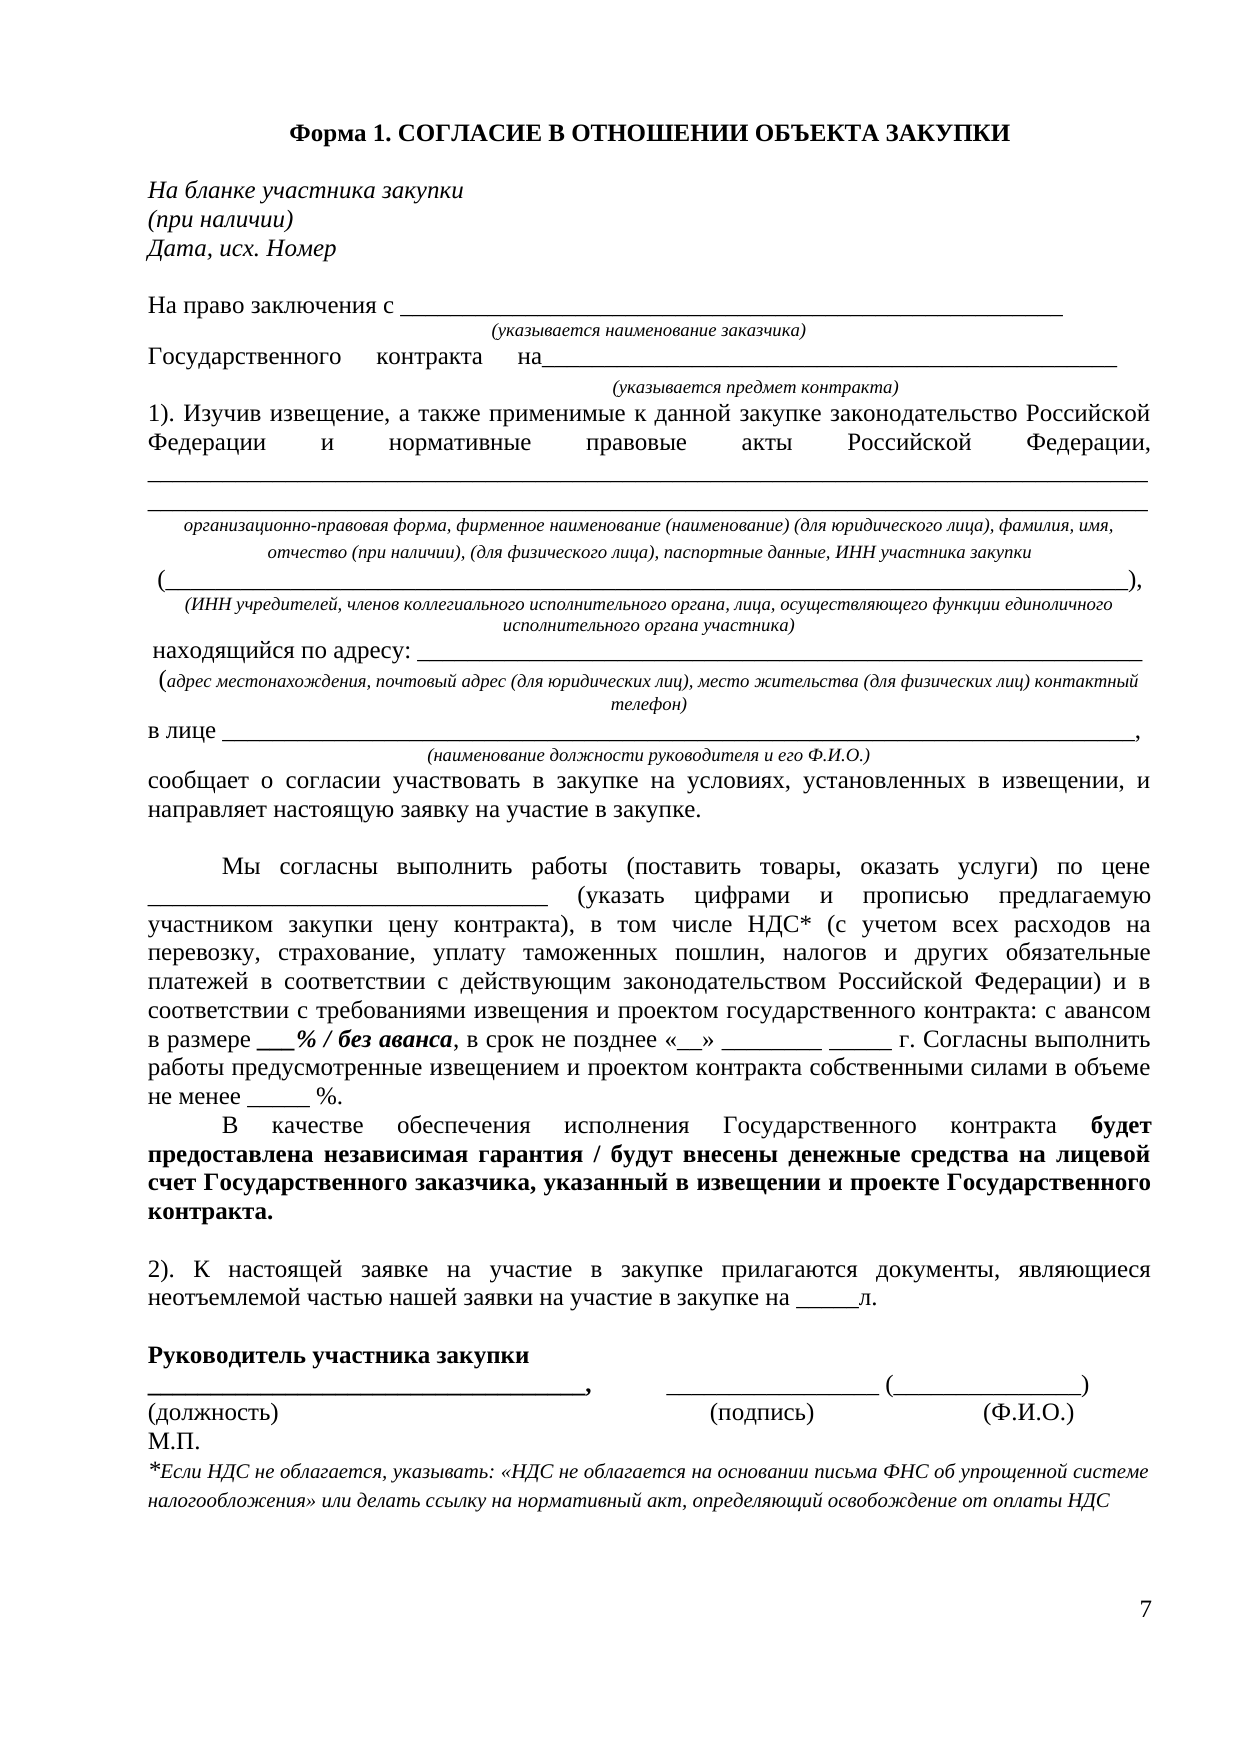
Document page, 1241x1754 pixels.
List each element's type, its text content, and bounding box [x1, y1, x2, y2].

text в лице _________________________________________________________________________, [148, 715, 1152, 743]
text сообщает о согласии участвовать в закупке на условиях, установленных в извещении, и направляет настоящую заявку на участие в закупке. [148, 765, 1152, 822]
text М.П. [148, 1426, 1152, 1455]
text Форма 1. СОГЛАСИЕ В ОТНОШЕНИИ ОБЪЕКТА ЗАКУПКИ [148, 118, 1152, 147]
text Руководитель участника закупки [148, 1340, 1152, 1369]
text В качестве обеспечения исполнения Государственного контракта будет предоставлена независимая гарантия / будут внесены денежные средства на лицевой счет Государственного заказчика, указанный в извещении и проекте Государственного контракта. [148, 1110, 1152, 1225]
text На бланке участника закупки [148, 176, 1152, 204]
text На право заключения с _____________________________________________________ [148, 291, 1152, 319]
text (адрес местонахождения, почтовый адрес (для юридических лиц), место жительства (для физических лиц) контактный телефон) [148, 664, 1152, 715]
text находящийся по адресу: __________________________________________________________ [148, 636, 1152, 664]
text Дата, исх. Номер [148, 233, 1152, 262]
text (указывается наименование заказчика) [148, 319, 1152, 341]
text (должность) (подпись) (Ф.И.О.) [148, 1397, 1152, 1426]
text ___________________________________, _________________ (_______________) [148, 1369, 1152, 1397]
text Государственного контракта на______________________________________________ (указывается предмет контракта) [148, 341, 1152, 398]
text (наименование должности руководителя и его Ф.И.О.) [148, 743, 1152, 765]
text 1). Изучив извещение, а также применимые к данной закупке законодательство Российской Федерации и нормативные правовые акты Российской Федерации, ________________________________________________________________________________________________________________________________________________________________ [148, 398, 1152, 513]
text Мы согласны выполнить работы (поставить товары, оказать услуги) по цене ________________________________ (указать цифрами и прописью предлагаемую участником закупки цену контракта), в том числе НДС* (с учетом всех расходов на перевозку, страхование, уплату таможенных пошлин, налогов и других обязательные платежей в соответствии с действующим законодательством Российской Федерации) и в соответствии с требованиями извещения и проектом государственного контракта: с авансом в размере ___% / без аванса, в срок не позднее «__» ________ _____ г. Согласны выполнить работы предусмотренные извещением и проектом контракта собственными силами в объеме не менее _____ %. [148, 851, 1152, 1110]
text (при наличии) [148, 204, 1152, 233]
text организационно-правовая форма, фирменное наименование (наименование) (для юридического лица), фамилия, имя, отчество (при наличии), (для физического лица), паспортные данные, ИНН участника закупки (_____________________________________________________________________________), (ИНН учредителей, членов коллегиального исполнительного органа, лица, осуществляющего функции единоличного исполнительного органа участника) [148, 513, 1152, 636]
text 2). К настоящей заявке на участие в закупке прилагаются документы, являющиеся неотъемлемой частью нашей заявки на участие в закупке на _____л. [148, 1254, 1152, 1311]
text *Если НДС не облагается, указывать: «НДС не облагается на основании письма ФНС об упрощенной системе налогообложения» или делать ссылку на нормативный акт, определяющий освобождение от оплаты НДС [148, 1455, 1152, 1512]
